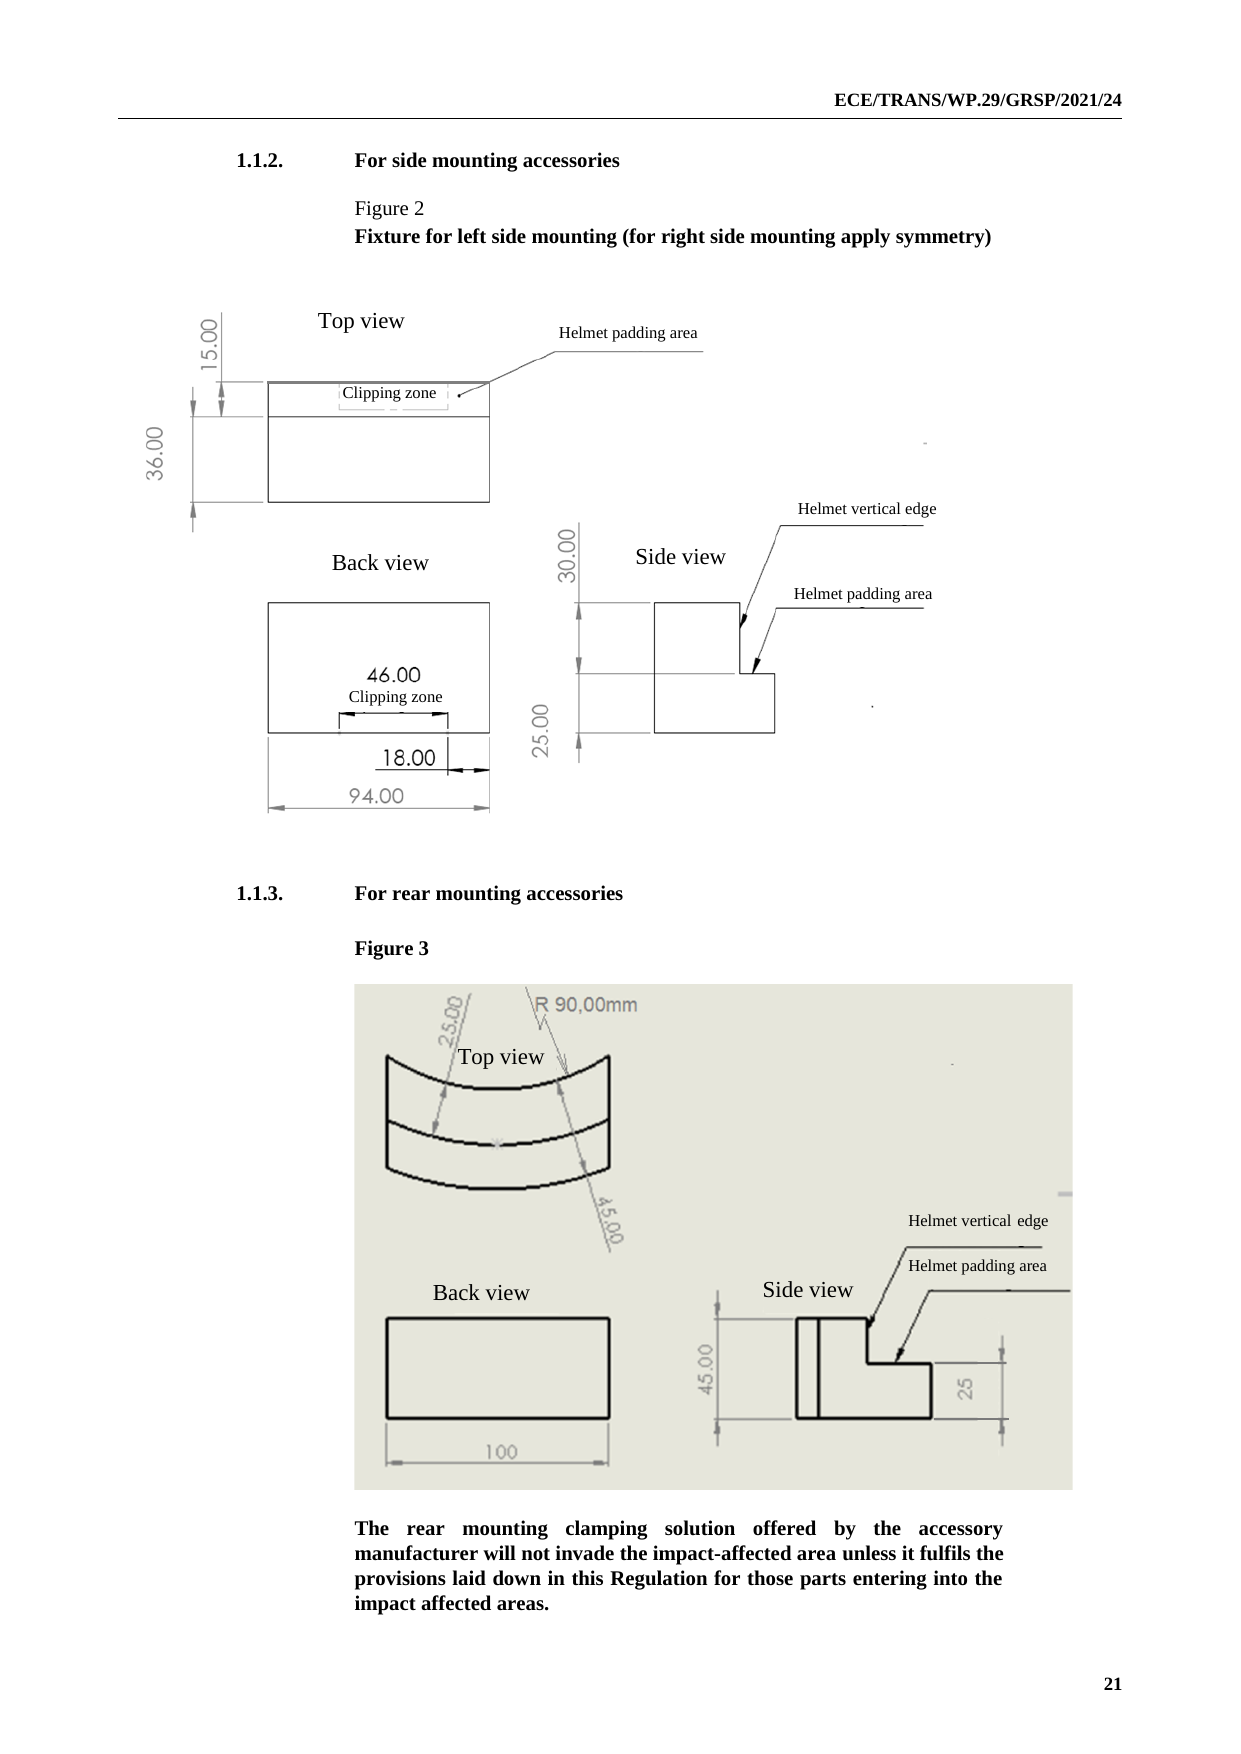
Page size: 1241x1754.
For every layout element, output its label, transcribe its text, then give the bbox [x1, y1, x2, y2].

picture [118, 272, 1004, 856]
text The rear mounting clamping solution offered by the accessory manufacturer will not invade the impact-affected area unless it fulfils the provisions laid down in this Regulation for those parts entering into the impact affected areas. [354, 1515, 1004, 1615]
text 1.1.2. For side mounting accessories [236, 148, 1122, 172]
picture [354, 984, 1073, 1490]
list Figure 3 [354, 936, 1122, 960]
list 1.1.3. For rear mounting accessories [236, 881, 1122, 905]
text Figure 2 Fixture for left side mounting (for right side mounting apply symmetry) [354, 196, 1122, 248]
